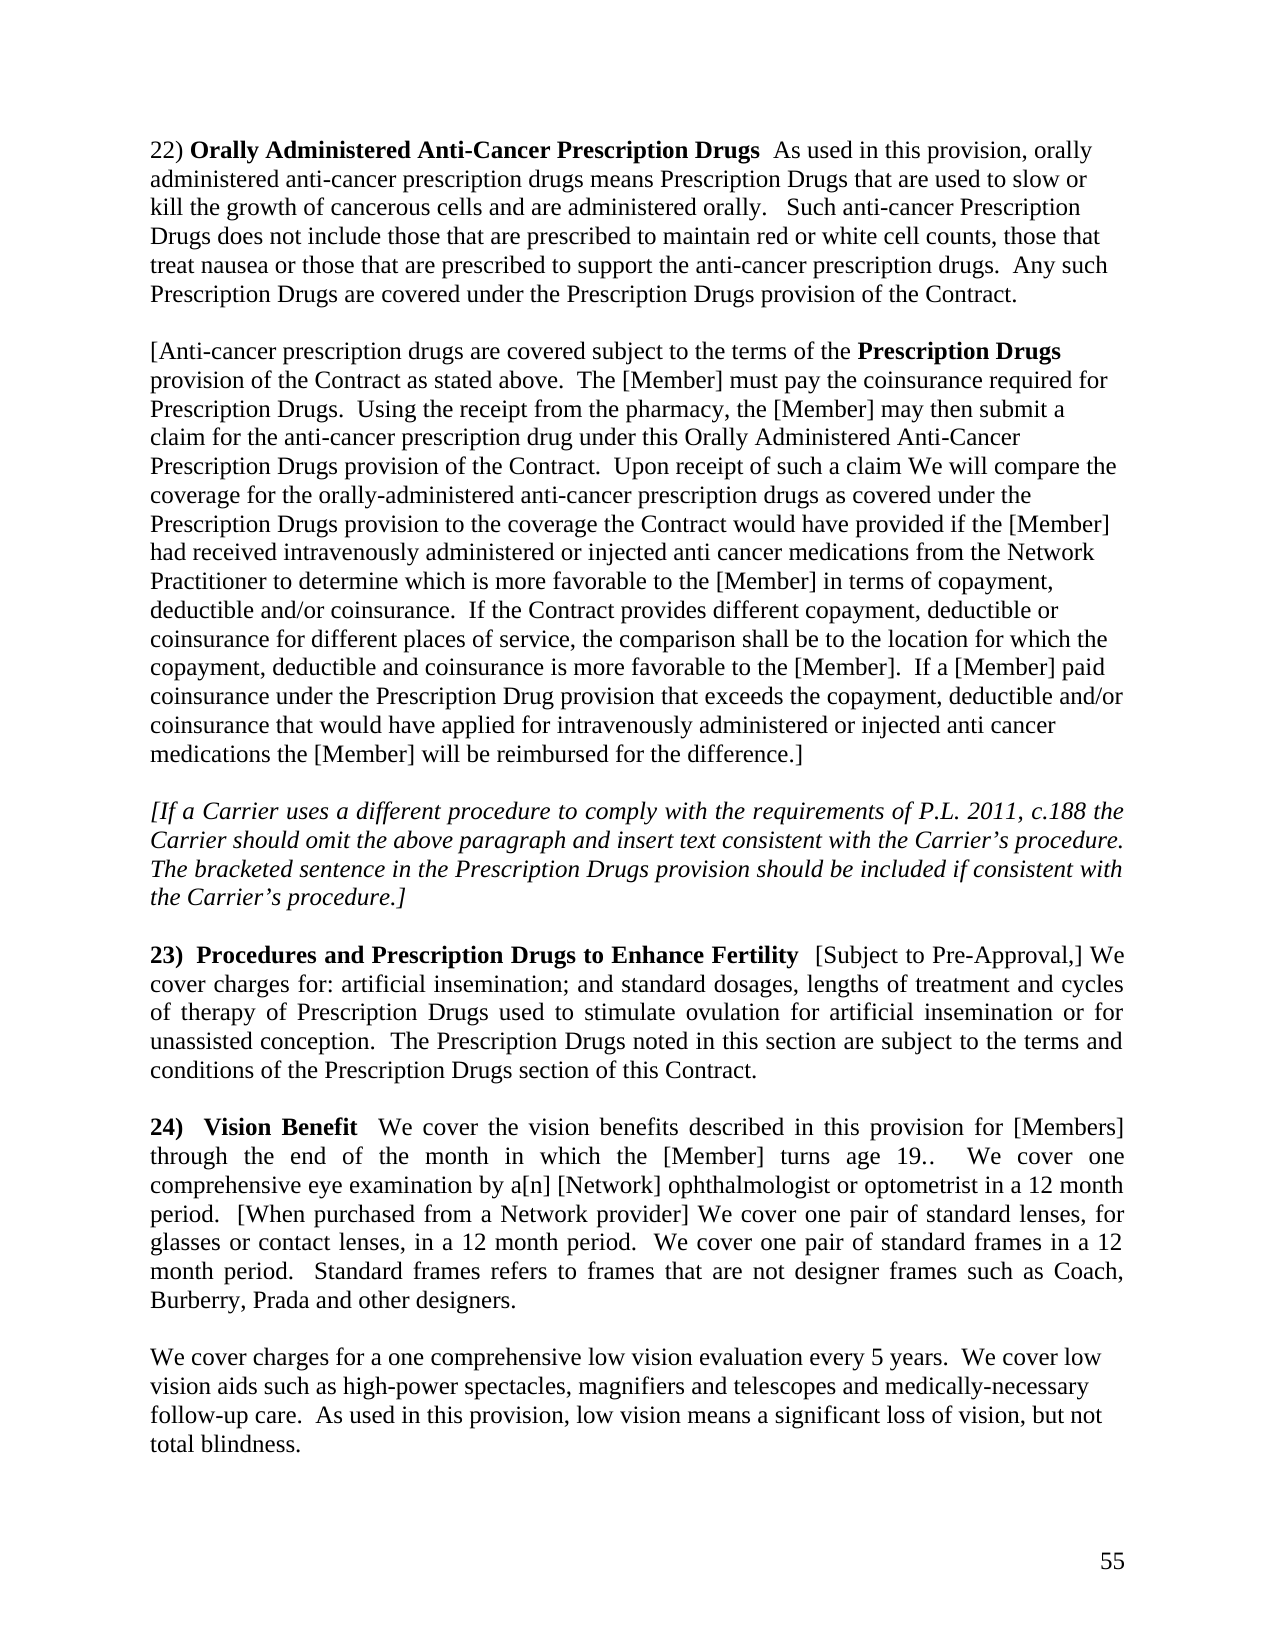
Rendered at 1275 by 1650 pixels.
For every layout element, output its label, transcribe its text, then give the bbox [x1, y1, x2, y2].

text 24) Vision Benefit We cover the vision benefits described in this provision for [Members] through the end of the month in which the [Member] turns age 19.. We cover one comprehensive eye examination by a[n] [Network] ophthalmologist or optometrist in a 12 month period. [When purchased from a Network provider] We cover one pair of standard lenses, for glasses or contact lenses, in a 12 month period. We cover one pair of standard frames in a 12 month period. Standard frames refers to frames that are not designer frames such as Coach, Burberry, Prada and other designers. [150, 1112, 1125, 1314]
text [Anti-cancer prescription drugs are covered subject to the terms of the Prescription Drugs provision of the Contract as stated above. The [Member] must pay the coinsurance required for Prescription Drugs. Using the receipt from the pharmacy, the [Member] may then submit a claim for the anti-cancer prescription drug under this Orally Administered Anti-Cancer Prescription Drugs provision of the Contract. Upon receipt of such a claim We will compare the coverage for the orally-administered anti-cancer prescription drugs as covered under the Prescription Drugs provision to the coverage the Contract would have provided if the [Member] had received intravenously administered or injected anti cancer medications from the Network Practitioner to determine which is more favorable to the [Member] in terms of copayment, deductible and/or coinsurance. If the Contract provides different copayment, deductible or coinsurance for different places of service, the comparison shall be to the location for which the copayment, deductible and coinsurance is more favorable to the [Member]. If a [Member] paid coinsurance under the Prescription Drug provision that exceeds the copayment, deductible and/or coinsurance that would have applied for intravenously administered or injected anti cancer medications the [Member] will be reimbursed for the difference.] [150, 336, 1125, 767]
text [If a Carrier uses a different procedure to comply with the requirements of P.L. 2011, c.188 the Carrier should omit the above paragraph and insert text consistent with the Carrier’s procedure. The bracketed sentence in the Prescription Drugs provision should be included if consistent with the Carrier’s procedure.] [150, 796, 1125, 911]
text 23) Procedures and Prescription Drugs to Enhance Fertility [Subject to Pre-Approval,] We cover charges for: artificial insemination; and standard dosages, lengths of treatment and cycles of therapy of Prescription Drugs used to stimulate ovulation for artificial insemination or for unassisted conception. The Prescription Drugs noted in this section are subject to the terms and conditions of the Prescription Drugs section of this Contract. [150, 940, 1125, 1084]
text We cover charges for a one comprehensive low vision evaluation every 5 years. We cover low vision aids such as high-power spectacles, magnifiers and telescopes and medically-necessary follow-up care. As used in this provision, low vision means a significant loss of vision, but not total blindness. [150, 1342, 1125, 1457]
text 22) Orally Administered Anti-Cancer Prescription Drugs As used in this provision, orally administered anti-cancer prescription drugs means Prescription Drugs that are used to slow or kill the growth of cancerous cells and are administered orally. Such anti-cancer Prescription Drugs does not include those that are prescribed to maintain red or white cell counts, those that treat nausea or those that are prescribed to support the anti-cancer prescription drugs. Any such Prescription Drugs are covered under the Prescription Drugs provision of the Contract. [150, 135, 1125, 307]
